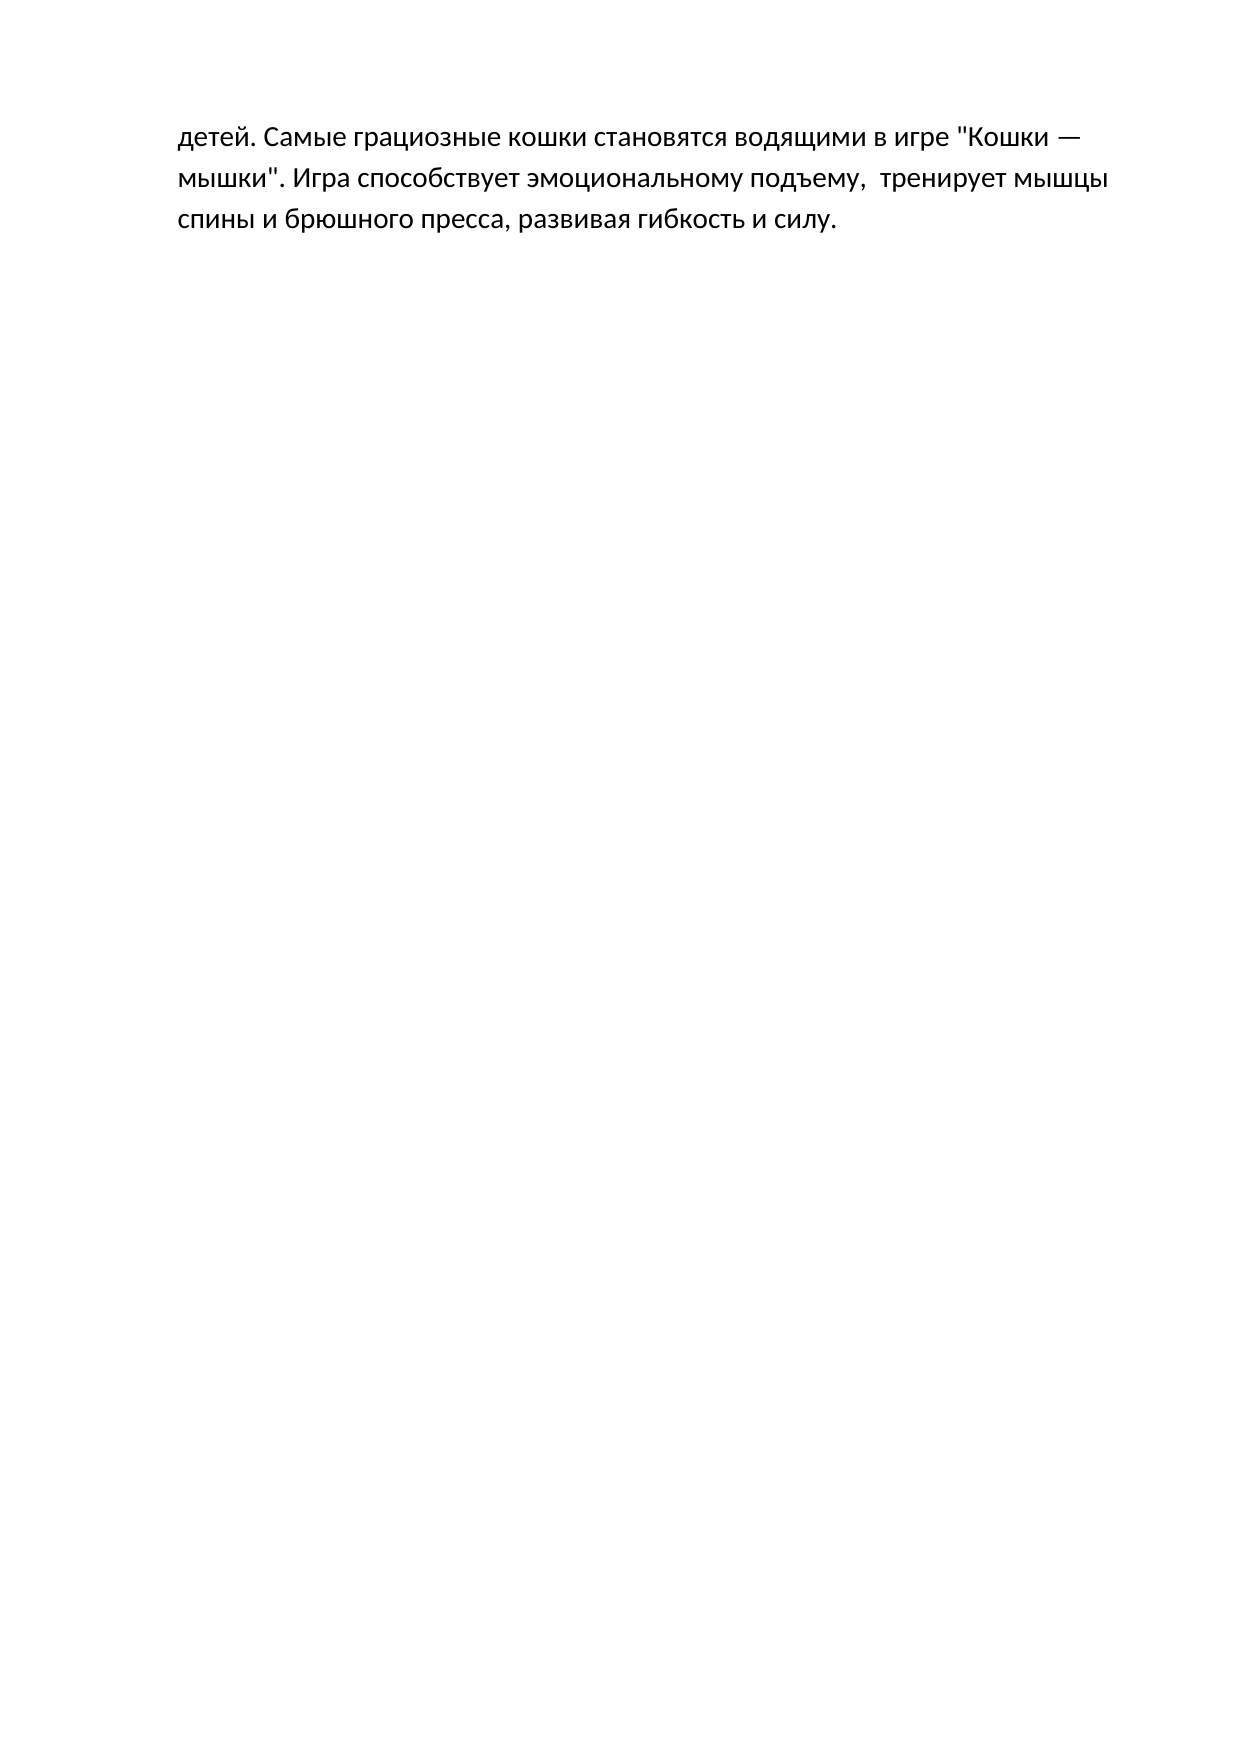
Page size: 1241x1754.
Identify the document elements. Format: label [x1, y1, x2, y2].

text [177, 118, 1152, 236]
